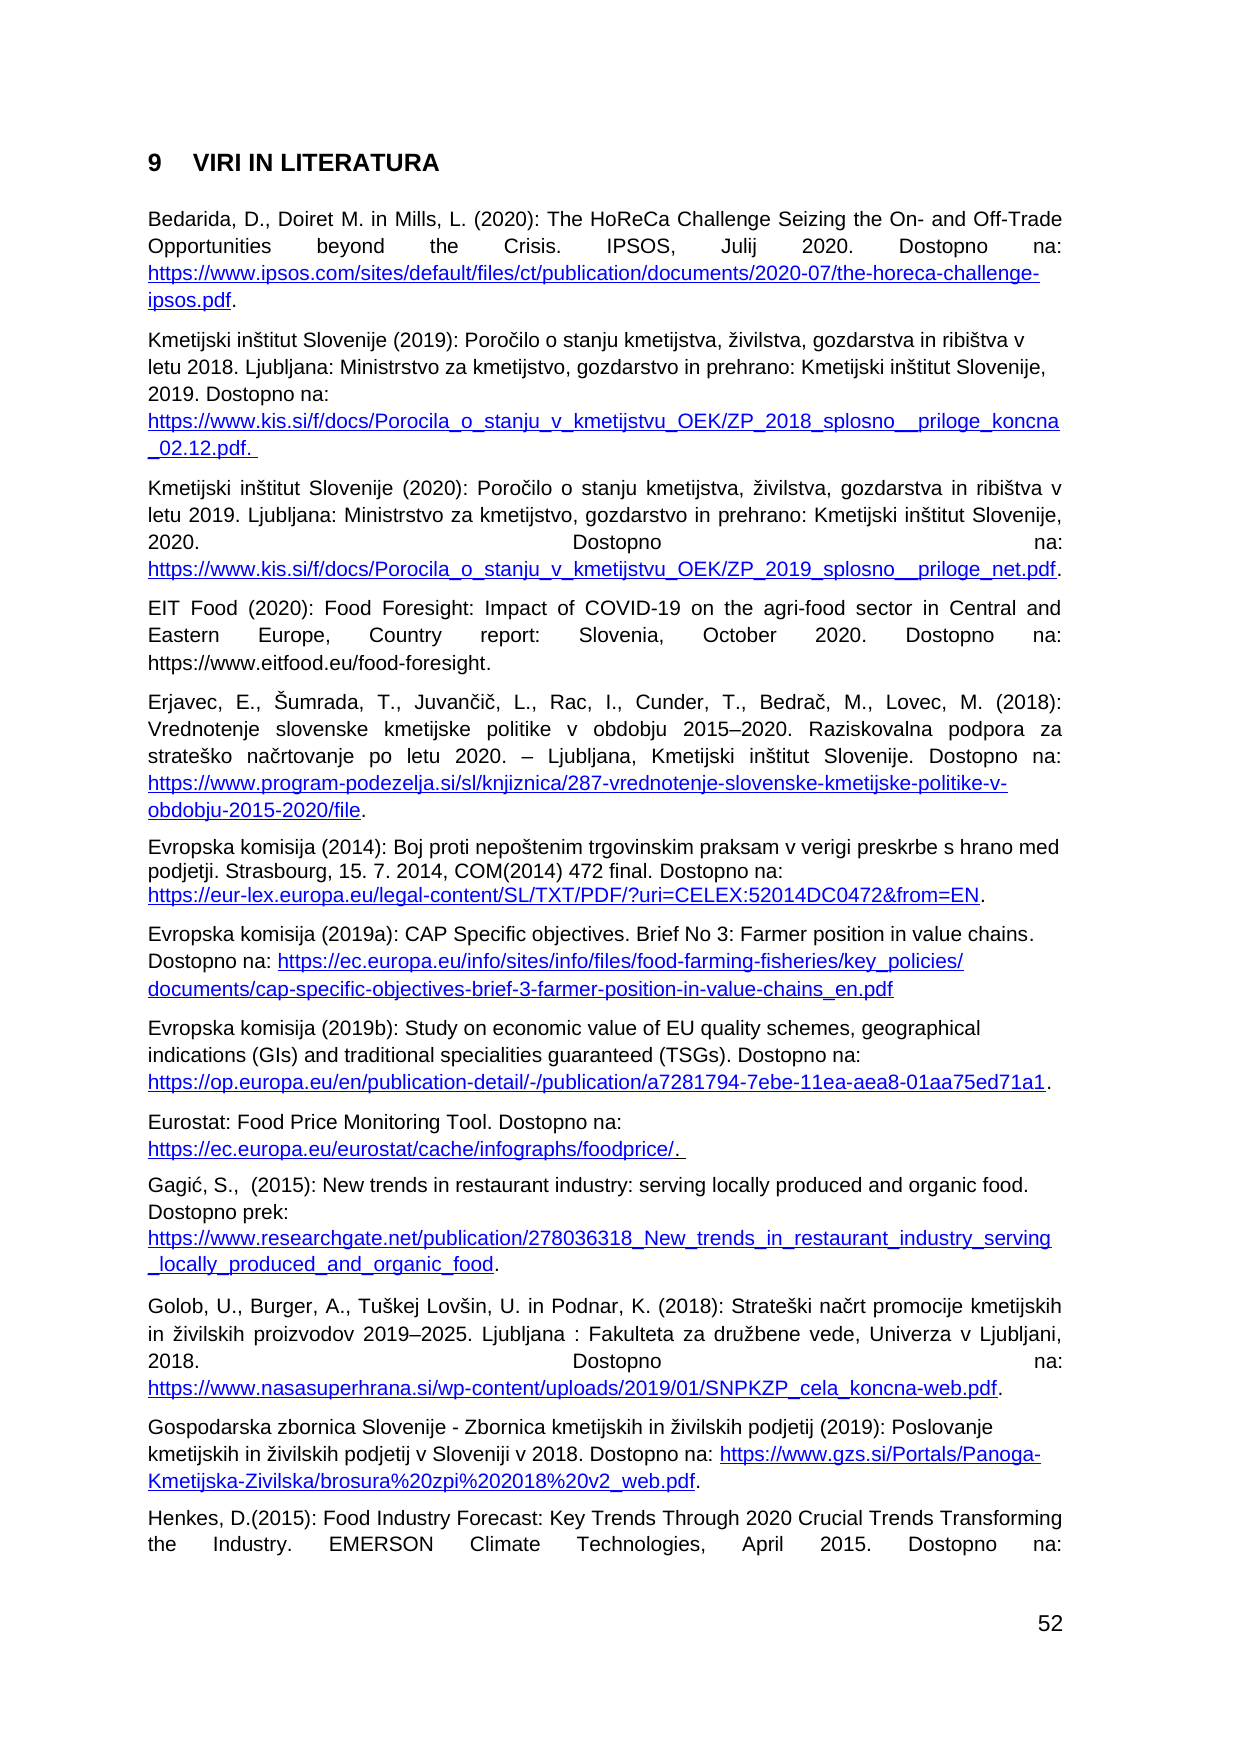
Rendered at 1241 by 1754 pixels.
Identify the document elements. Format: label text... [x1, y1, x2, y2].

text Gospodarska zbornica Slovenije - Zbornica kmetijskih in živilskih podjetij (2019): Poslovanje kmetijskih in živilskih podjetij v Sloveniji v 2018. Dostopno na: https://www.gzs.si/Portals/Panoga-Kmetijska-Zivilska/brosura%20zpi%202018%20v2_web.pdf. [148, 1412, 1063, 1493]
text Gagić, S., Erdeji, I., Mikšić, D. in Petrović, M. (2015): New trends in restaurant industry: serving locally produced and organic food. Dostopno prek: https://www.researchgate.net/publication/278036318_New_trends_in_restaurant_industry_serving_locally_produced_and_organic_food. [148, 1173, 1063, 1276]
text Kmetijski inštitut Slovenije (2019): Poročilo o stanju kmetijstva, živilstva, gozdarstva in ribištva v letu 2018. Ljubljana: Ministrstvo za kmetijstvo, gozdarstvo in prehrano: Kmetijski inštitut Slovenije, 2019. Dostopno na: https://www.kis.si/f/docs/Porocila_o_stanju_v_kmetijstvu_OEK/ZP_2018_splosno__priloge_koncna_02.12.pdf. [148, 324, 1063, 460]
text Evropska komisija (2014): Boj proti nepoštenim trgovinskim praksam v verigi preskrbe s hrano med podjetji. Strasbourg, 15. 7. 2014, COM(2014) 472 final. Dostopno na: https://eur-lex.europa.eu/legal-content/SL/TXT/PDF/?uri=CELEX:52014DC0472&from=EN. [148, 835, 1063, 907]
text Kmetijski inštitut Slovenije (2020): Poročilo o stanju kmetijstva, živilstva, gozdarstva in ribištva v letu 2019. Ljubljana: Ministrstvo za kmetijstvo, gozdarstvo in prehrano: Kmetijski inštitut Slovenije, 2020. Dostopno na: https://www.kis.si/f/docs/Porocila_o_stanju_v_kmetijstvu_OEK/ZP_2019_splosno__priloge_net.pdf. [148, 472, 1063, 581]
text Erjavec, E., Šumrada, T., Juvančič, L., Rac, I., Cunder, T., Bedrač, M., Lovec, M. (2018): Vrednotenje slovenske kmetijske politike v obdobju 2015–2020. Raziskovalna podpora za strateško načrtovanje po letu 2020. – Ljubljana, Kmetijski inštitut Slovenije. Dostopno na: https://www.program-podezelja.si/sl/knjiznica/287-vrednotenje-slovenske-kmetijske-politike-v-obdobju-2015-2020/file. [148, 687, 1063, 822]
text EIT Food (2020): Food Foresight: Impact of COVID-19 on the agri-food sector in Central and Eastern Europe, Country report: Slovenia, October 2020. Dostopno na: https://www.eitfood.eu/food-foresight. [148, 593, 1063, 674]
text Eurostat: Food Price Monitoring Tool. Dostopno na: https://ec.europa.eu/eurostat/cache/infographs/foodprice/. [148, 1107, 1063, 1161]
subtitle VIRI IN LITERATURA [148, 148, 1063, 176]
text Evropska komisija (2019a): CAP Specific objectives. Brief No 3: Farmer position in value chains. Dostopno na: https://ec.europa.eu/info/sites/info/files/food-farming-fisheries/key_policies/documents/cap-specific-objectives-brief-3-farmer-position-in-value-chains_en.pdf [148, 919, 1063, 1000]
text Bedarida, D., Doiret M. in Mills, L. (2020): The HoReCa Challenge Seizing the On- and Off-Trade Opportunities beyond the Crisis. IPSOS, Julij 2020. Dostopno na: https://www.ipsos.com/sites/default/files/ct/publication/documents/2020-07/the-horeca-challenge-ipsos.pdf. [148, 203, 1063, 312]
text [148, 1506, 1063, 1556]
text Evropska komisija (2019b): Study on economic value of EU quality schemes, geographical indications (GIs) and traditional specialities guaranteed (TSGs). Dostopno na: https://op.europa.eu/en/publication-detail/-/publication/a7281794-7ebe-11ea-aea8-01aa75ed71a1. [148, 1013, 1063, 1094]
text Golob, U., Burger, A., Tuškej Lovšin, U. in Podnar, K. (2018): Strateški načrt promocije kmetijskih in živilskih proizvodov 2019‒2025. Ljubljana : Fakulteta za družbene vede, Univerza v Ljubljani, 2018. Dostopno na: https://www.nasasuperhrana.si/wp-content/uploads/2019/01/SNPKZP_cela_koncna-web.pdf. [148, 1291, 1063, 1399]
